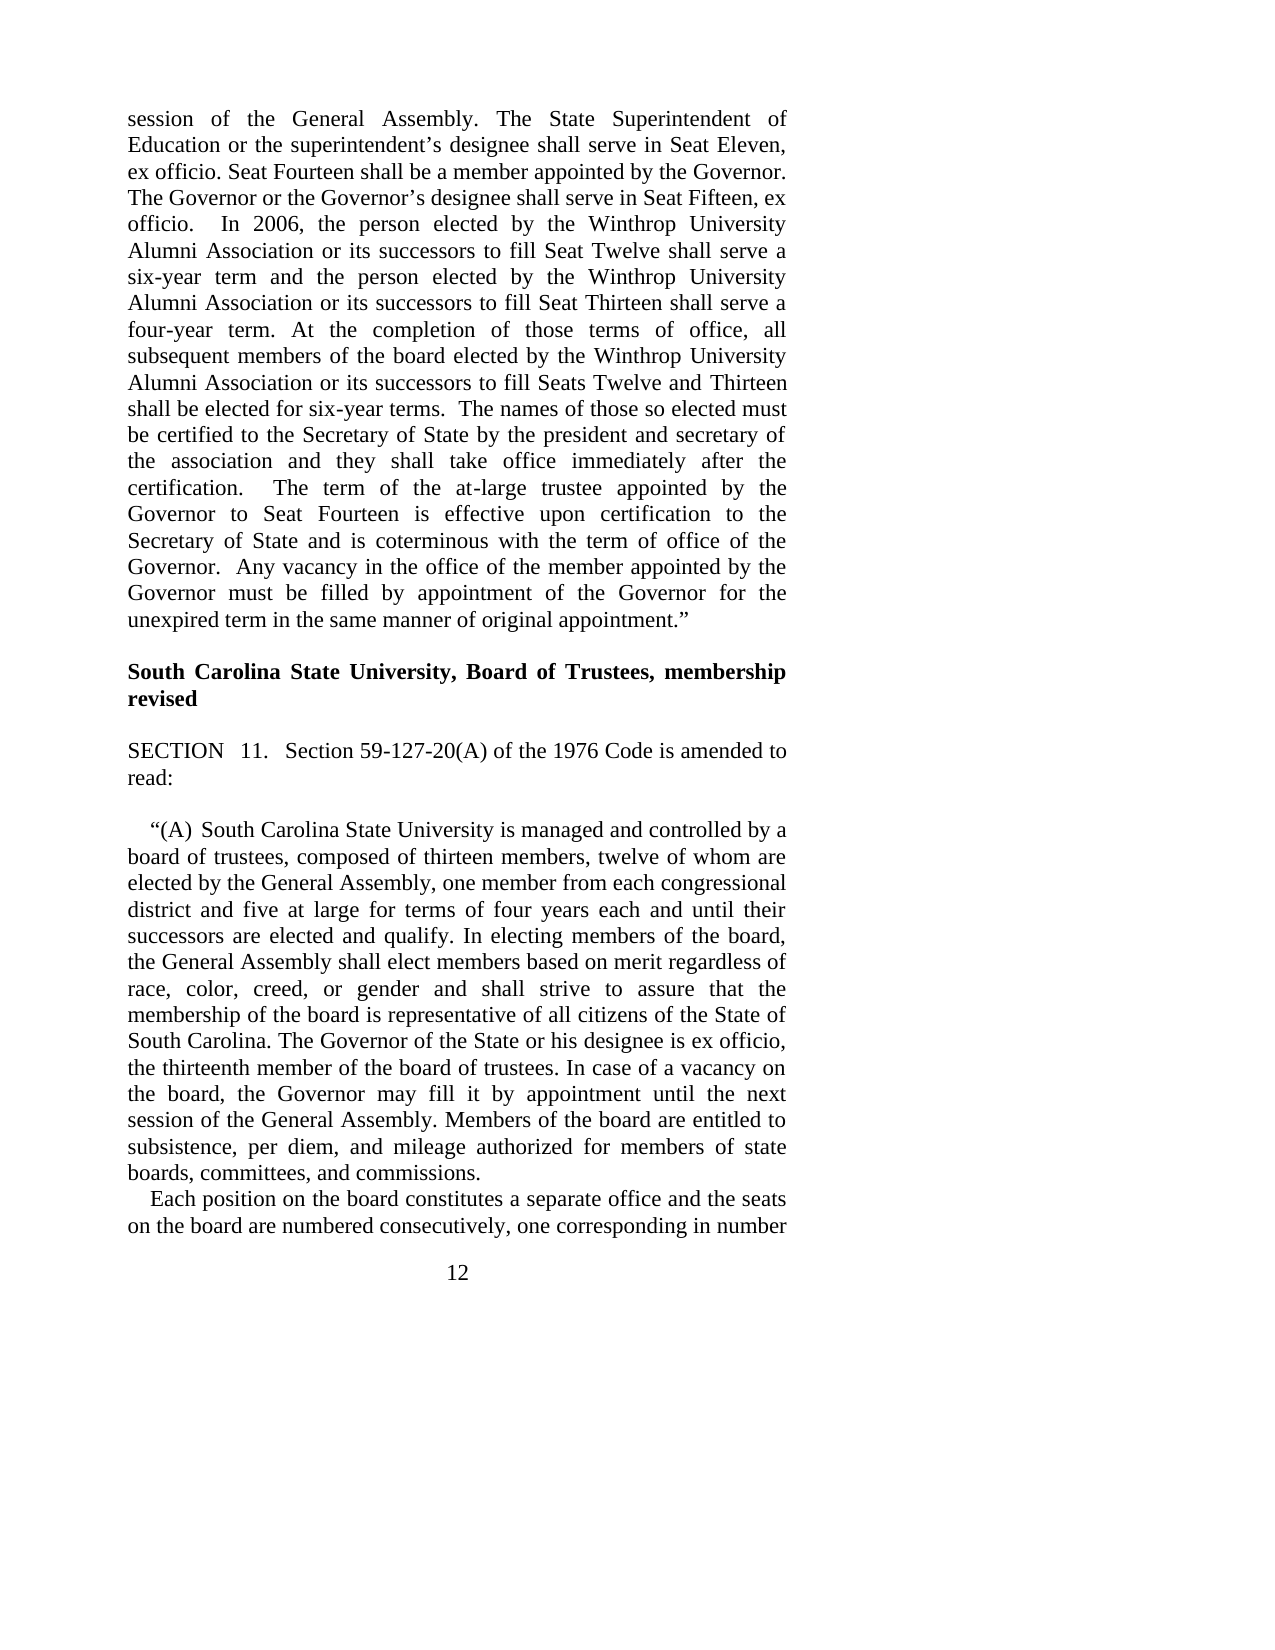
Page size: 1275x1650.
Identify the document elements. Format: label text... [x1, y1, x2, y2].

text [127, 105, 787, 632]
text “(A) South Carolina State University is managed and controlled by a board of trustees, composed of thirteen members, twelve of whom are elected by the General Assembly, one member from each congressional district and five at large for terms of four years each and until their successors are elected and qualify. In electing members of the board, the General Assembly shall elect members based on merit regardless of race, color, creed, or gender and shall strive to assure that the membership of the board is representative of all citizens of the State of South Carolina. The Governor of the State or his designee is ex officio, the thirteenth member of the board of trustees. In case of a vacancy on the board, the Governor may fill it by appointment until the next session of the General Assembly. Members of the board are entitled to subsistence, per diem, and mileage authorized for members of state boards, committees, and commissions. [127, 817, 787, 1186]
text South Carolina State University, Board of Trustees, membership revised [127, 658, 787, 711]
text SECTION 11. Section 59-127-20(A) of the 1976 Code is amended to read: [127, 737, 787, 790]
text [127, 1186, 787, 1238]
